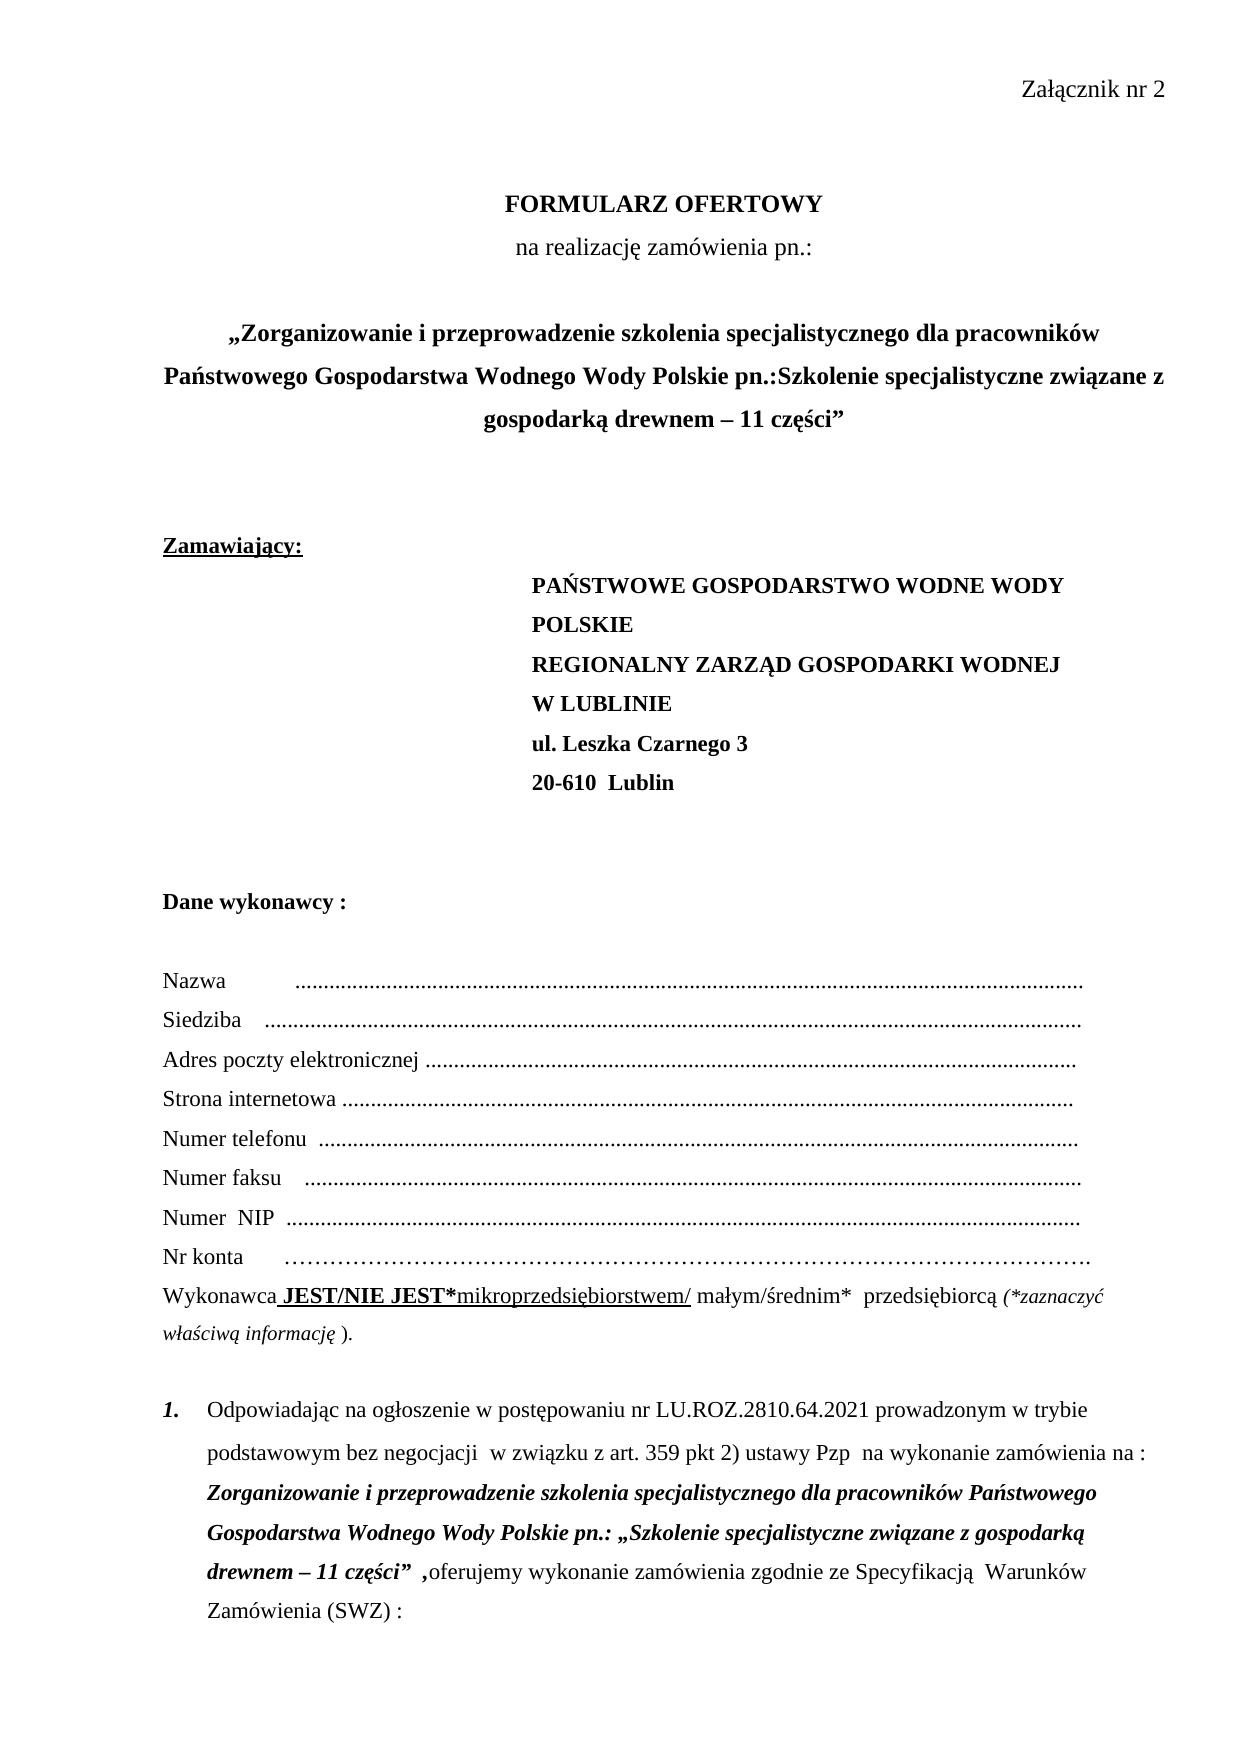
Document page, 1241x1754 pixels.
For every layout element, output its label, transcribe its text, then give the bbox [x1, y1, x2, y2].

text FORMULARZ OFERTOWY [162, 189, 1165, 217]
text Strona internetowa ................................................................................................................................ [162, 1085, 1165, 1112]
text ul. Leszka Czarnego 3 [532, 730, 1165, 756]
text Zamawiający: [162, 532, 1165, 559]
text 20-610 Lublin [532, 769, 1165, 796]
text na realizację zamówienia pn.: [162, 232, 1165, 261]
text Dane wykonawcy : [162, 888, 1165, 914]
list Odpowiadając na ogłoszenie w postępowaniu nr LU.ROZ.2810.64.2021 prowadzonym w trybie podstawowym bez negocjacji w związku z art. 359 pkt 2) ustawy Pzp na wykonanie zamówienia na : Zorganizowanie i przeprowadzenie szkolenia specjalistycznego dla pracowników Państwowego Gospodarstwa Wodnego Wody Polskie pn.: „Szkolenie specjalistyczne związane z gospodarką drewnem – 11 części” ,oferujemy wykonanie zamówienia zgodnie ze Specyfikacją Warunków Zamówienia (SWZ) : [162, 1396, 1165, 1624]
text Numer faksu ........................................................................................................................................ [162, 1164, 1165, 1191]
text REGIONALNY ZARZĄD GOSPODARKI WODNEJ W LUBLINIE [532, 651, 1165, 717]
text Adres poczty elektronicznej .................................................................................................................. [162, 1046, 1165, 1072]
text Nazwa .......................................................................................................................................... [162, 967, 1165, 993]
list „Zorganizowanie i przeprowadzenie szkolenia specjalistycznego dla pracowników Państwowego Gospodarstwa Wodnego Wody Polskie pn.:Szkolenie specjalistyczne związane z gospodarką drewnem – 11 części” [162, 318, 1165, 433]
text Nr konta ……………………………………………………………………………………………. [162, 1243, 1165, 1269]
text PAŃSTWOWE GOSPODARSTWO WODNE WODY POLSKIE [532, 572, 1165, 638]
text Numer NIP ........................................................................................................................................... [162, 1204, 1165, 1230]
text Numer telefonu ..................................................................................................................................... [162, 1125, 1165, 1151]
text Wykonawca JEST/NIE JEST*mikroprzedsiębiorstwem/ małym/średnim* przedsiębiorcą (*zaznaczyć właściwą informację ). [162, 1283, 1165, 1345]
text Siedziba ............................................................................................................................................... [162, 1006, 1165, 1033]
